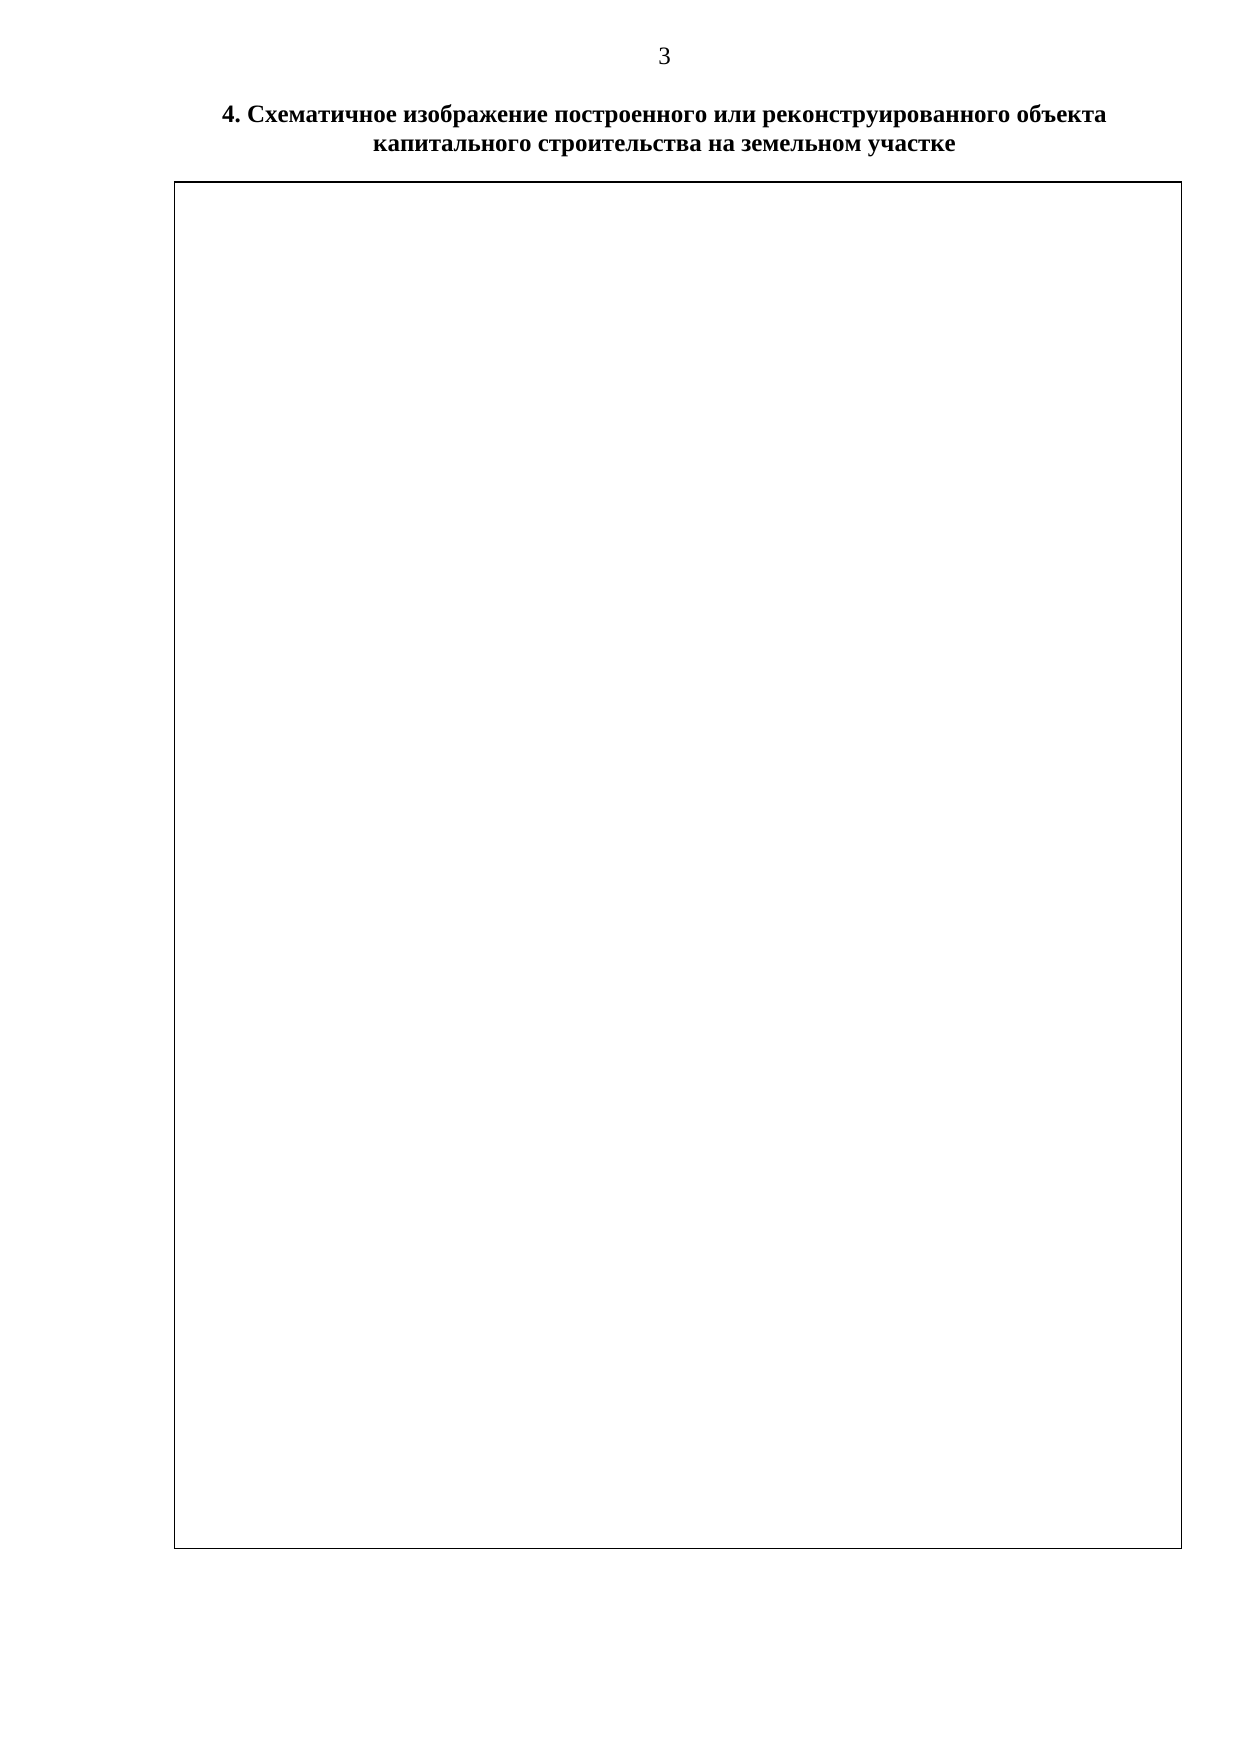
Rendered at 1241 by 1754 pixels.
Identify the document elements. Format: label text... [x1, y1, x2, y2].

table_header [175, 183, 1181, 1547]
text 4. Схематичное изображение построенного или реконструированного объекта капитального строительства на земельном участке [177, 99, 1152, 156]
